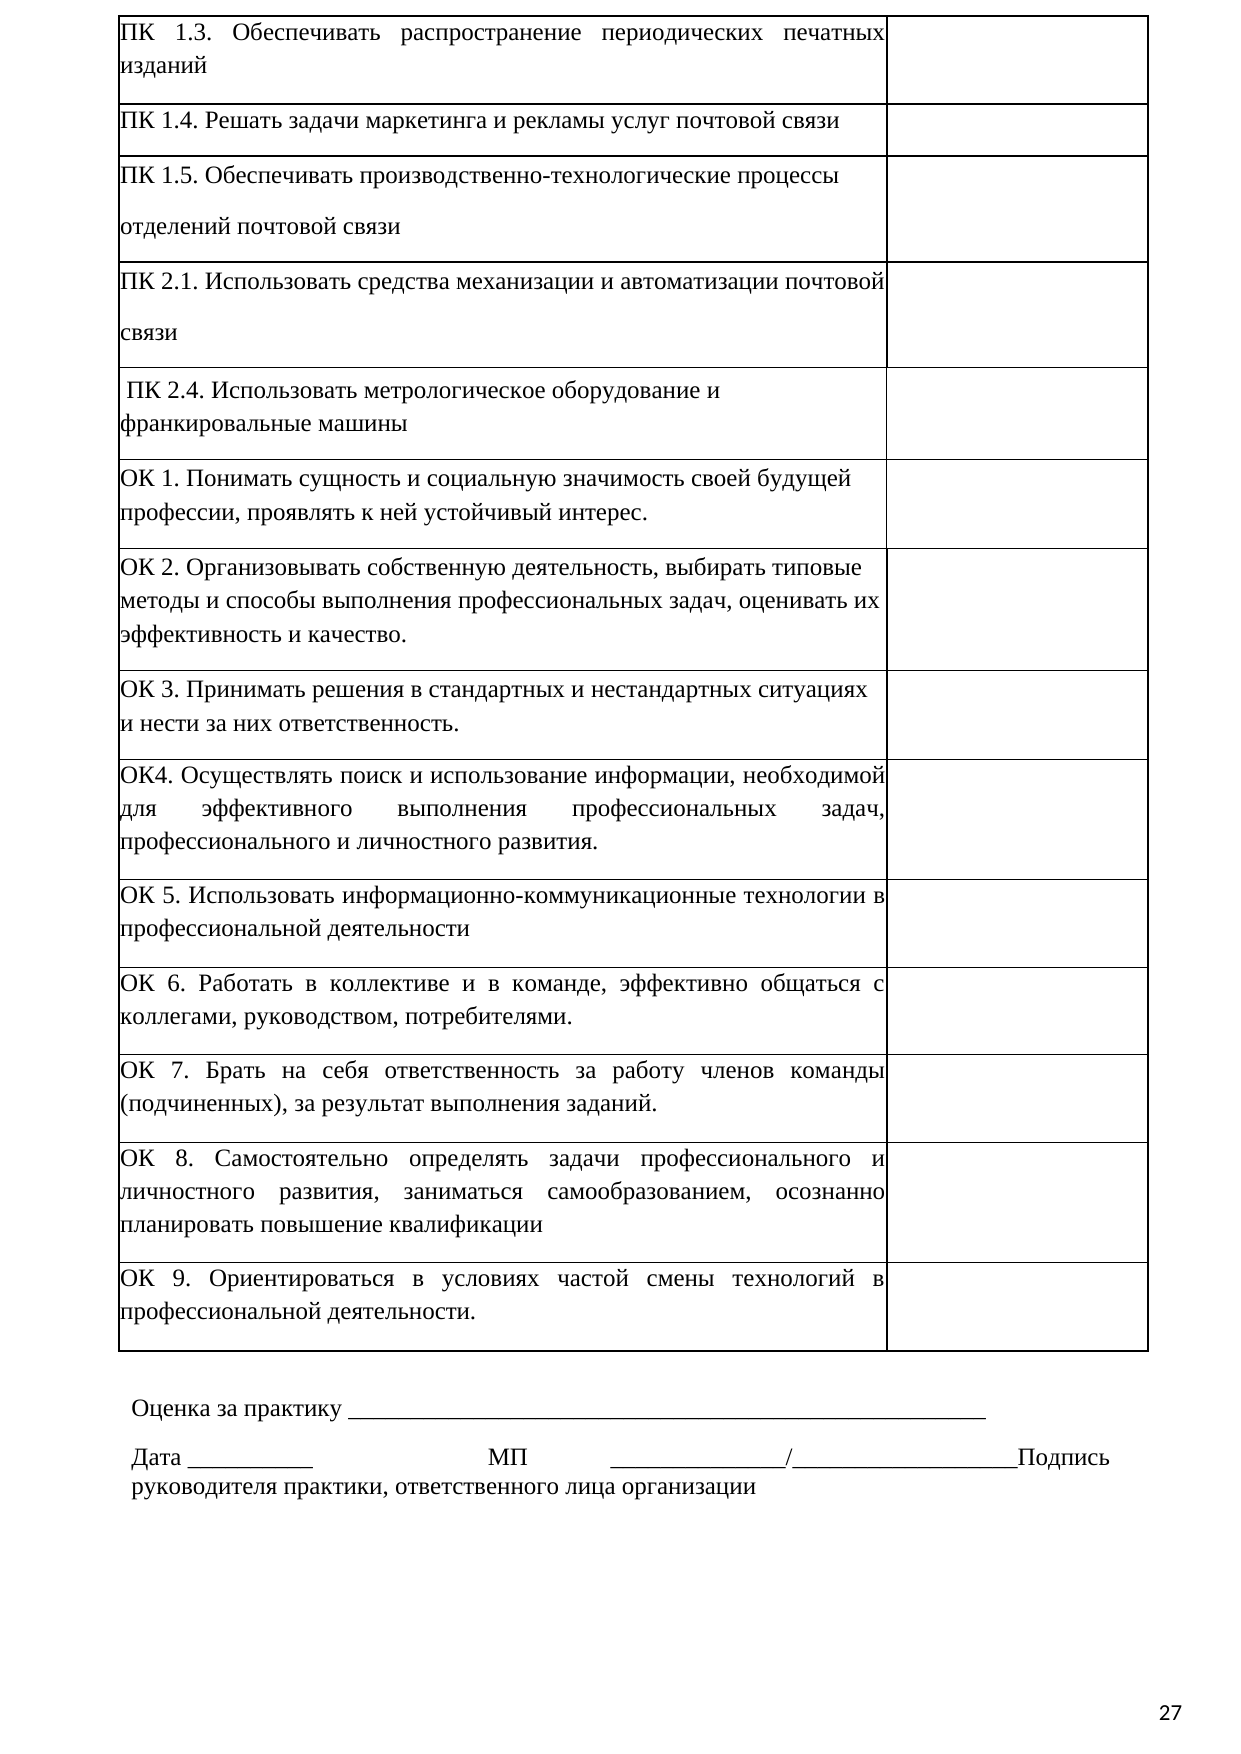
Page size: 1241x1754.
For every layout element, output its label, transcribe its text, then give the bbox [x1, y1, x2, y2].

table_cell ОК 3. Принимать решения в стандартных и нестандартных ситуациях и нести за них ответственность. [120, 671, 886, 759]
table_cell ПК 2.1. Использовать средства механизации и автоматизации почтовой связи [120, 263, 886, 367]
table_cell [888, 760, 1147, 879]
table_cell [888, 263, 1147, 367]
table_cell [888, 671, 1147, 759]
table_cell [888, 1143, 1147, 1262]
table_cell ОК 1. Понимать сущность и социальную значимость своей будущей профессии, проявлять к ней устойчивый интерес. [120, 460, 886, 548]
table_cell [888, 157, 1147, 261]
table_cell ОК 8. Самостоятельно определять задачи профессионального и личностного развития, заниматься самообразованием, осознанно планировать повышение квалификации [120, 1143, 886, 1262]
table_cell [887, 460, 1147, 548]
text Дата __________ МП ______________/__________________Подпись руководителя практики, ответственного лица организации [131, 1443, 1182, 1500]
table_cell ПК 1.3. Обеспечивать распространение периодических печатных изданий [120, 17, 886, 103]
table_cell [888, 105, 1147, 155]
table_cell ПК 1.5. Обеспечивать производственно-технологические процессы отделений почтовой связи [120, 157, 886, 261]
table_cell ПК 2.4. Использовать метрологическое оборудование и франкировальные машины [120, 368, 886, 459]
table_cell ОК4. Осуществлять поиск и использование информации, необходимой для эффективного выполнения профессиональных задач, профессионального и личностного развития. [120, 760, 886, 879]
table_cell [888, 549, 1147, 670]
table_cell ОК 9. Ориентироваться в условиях частой смены технологий в профессиональной деятельности. [120, 1263, 886, 1350]
table_cell [888, 1055, 1147, 1142]
table_cell ОК 6. Работать в коллективе и в команде, эффективно общаться с коллегами, руководством, потребителями. [120, 968, 886, 1054]
table_cell ОК 5. Использовать информационно-коммуникационные технологии в профессиональной деятельности [120, 880, 886, 967]
table_cell [888, 968, 1147, 1054]
table_cell ПК 1.4. Решать задачи маркетинга и рекламы услуг почтовой связи [120, 105, 886, 155]
table_cell [888, 17, 1147, 103]
table_cell ОК 2. Организовывать собственную деятельность, выбирать типовые методы и способы выполнения профессиональных задач, оценивать их эффективность и качество. [120, 549, 886, 670]
table_cell [887, 368, 1147, 459]
table_cell [888, 1263, 1147, 1350]
table_cell [888, 880, 1147, 967]
table_cell ОК 7. Брать на себя ответственность за работу членов команды (подчиненных), за результат выполнения заданий. [120, 1055, 886, 1142]
text Оценка за практику ___________________________________________________ [131, 1393, 1182, 1422]
